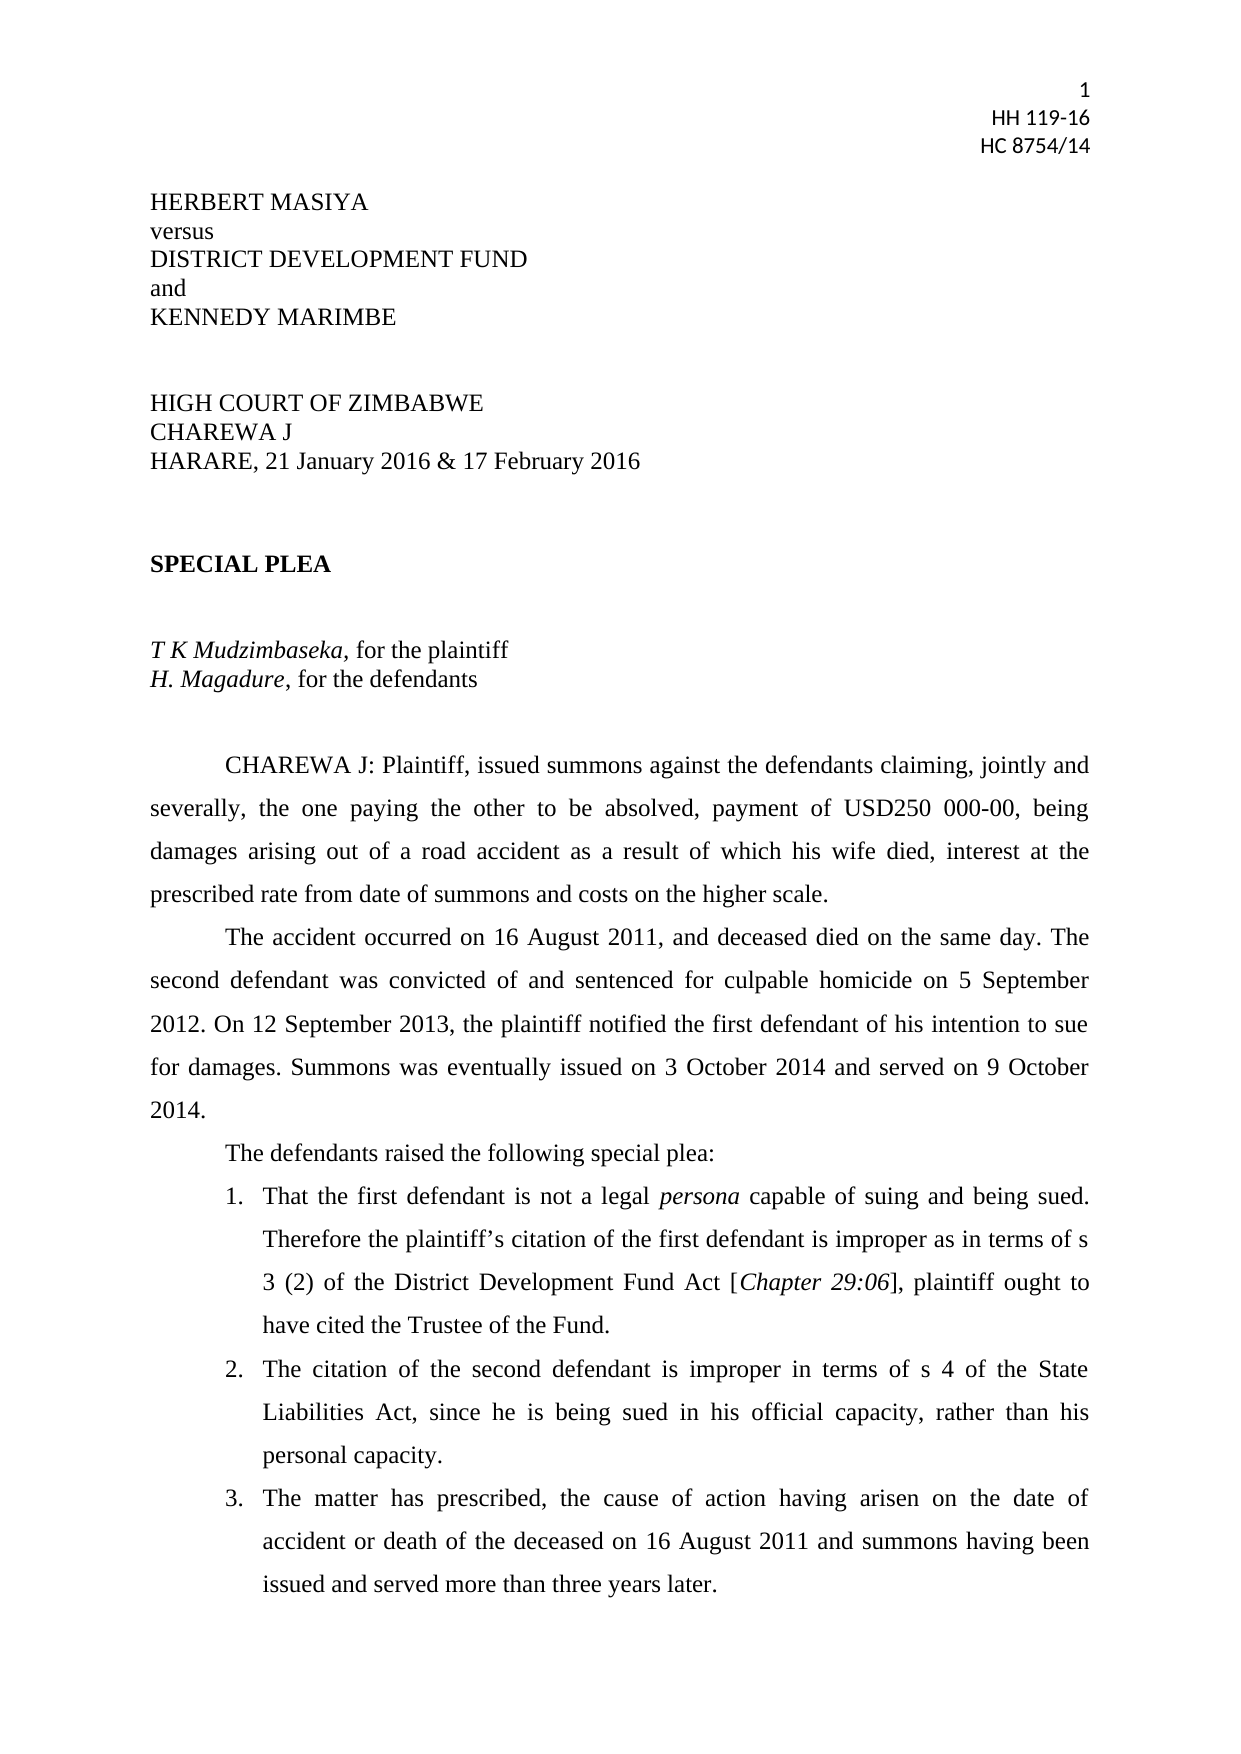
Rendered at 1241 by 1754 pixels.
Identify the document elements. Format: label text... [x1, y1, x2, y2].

text H. Magadure, for the defendants [150, 664, 1090, 692]
list That the first defendant is not a legal persona capable of suing and being sued. Therefore the plaintiff’s citation of the first defendant is improper as in terms of s 3 (2) of the District Development Fund Act [Chapter 29:06], plaintiff ought to have cited the Trustee of the Fund. [225, 1181, 1090, 1339]
text The accident occurred on 16 August 2011, and deceased died on the same day. The second defendant was convicted of and sentenced for culpable homicide on 5 September 2012. On 12 September 2013, the plaintiff notified the first defendant of his intention to sue for damages. Summons was eventually issued on 3 October 2014 and served on 9 October 2014. [150, 922, 1090, 1124]
text HARARE, 21 January 2016 & 17 February 2016 [150, 446, 1090, 474]
text The defendants raised the following special plea: [150, 1138, 1090, 1167]
text CHAREWA J: Plaintiff, issued summons against the defendants claiming, jointly and severally, the one paying the other to be absolved, payment of USD250 000-00, being damages arising out of a road accident as a result of which his wife died, interest at the prescribed rate from date of summons and costs on the higher scale. [150, 750, 1090, 908]
text versus [150, 216, 1090, 244]
text CHAREWA J [150, 417, 1090, 446]
text HERBERT MASIYA [150, 187, 1090, 216]
text T K Mudzimbaseka, for the plaintiff [150, 635, 1090, 664]
list The matter has prescribed, the cause of action having arisen on the date of accident or death of the deceased on 16 August 2011 and summons having been issued and served more than three years later. [225, 1483, 1090, 1598]
text SPECIAL PLEA [150, 549, 1090, 577]
text and [150, 273, 1090, 302]
list The citation of the second defendant is improper in terms of s 4 of the State Liabilities Act, since he is being sued in his official capacity, rather than his personal capacity. [225, 1354, 1090, 1469]
text DISTRICT DEVELOPMENT FUND [150, 244, 1090, 273]
text KENNEDY MARIMBE [150, 302, 1090, 331]
text HIGH COURT OF ZIMBABWE [150, 388, 1090, 417]
